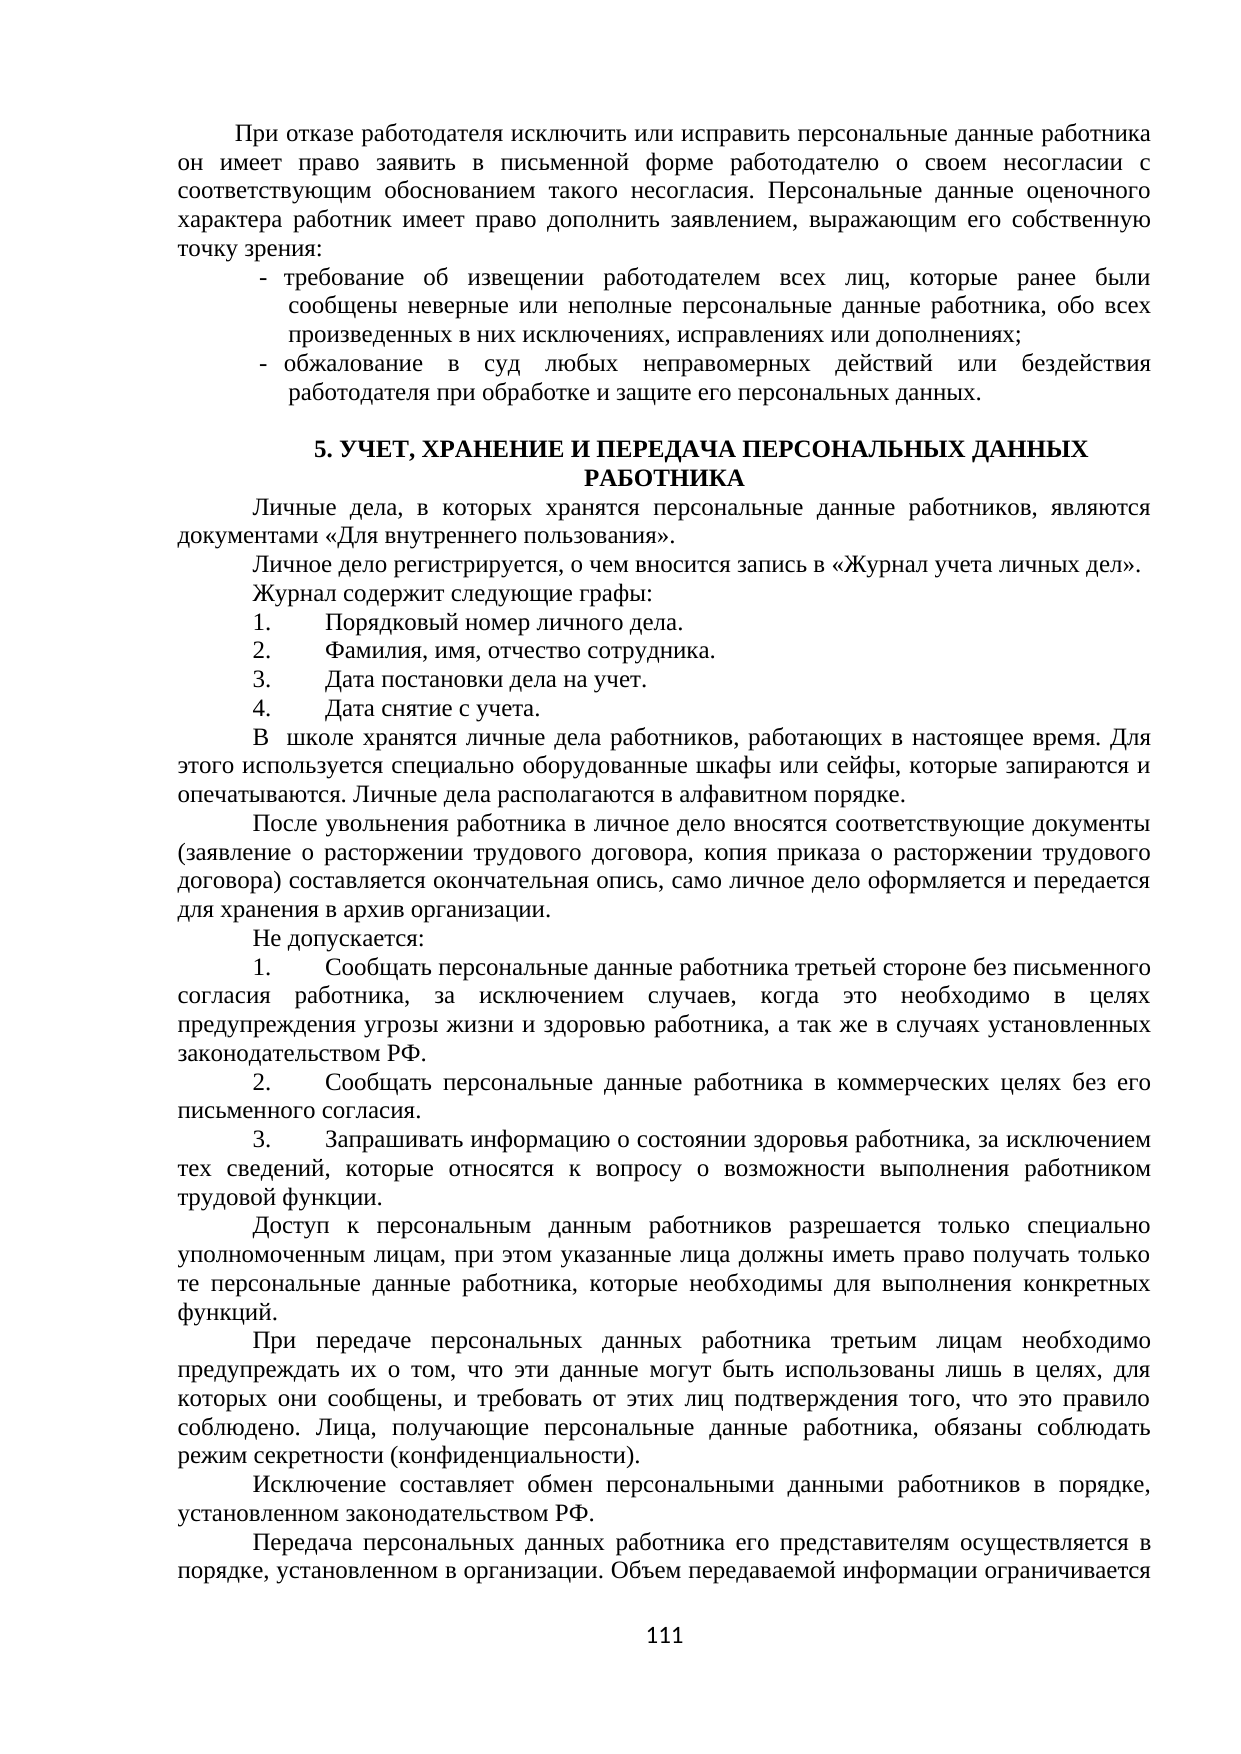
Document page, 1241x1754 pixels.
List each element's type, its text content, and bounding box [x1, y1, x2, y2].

text 5. УЧЕТ, ХРАНЕНИЕ И ПЕРЕДАЧА ПЕРСОНАЛЬНЫХ ДАННЫХ РАБОТНИКА [177, 434, 1152, 492]
list Запрашивать информацию о состоянии здоровья работника, за исключением тех сведений, которые относятся к вопросу о возможности выполнения работником трудовой функции. [177, 1124, 1152, 1211]
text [177, 1527, 1152, 1584]
list Фамилия, имя, отчество сотрудника. [177, 636, 1152, 664]
list Сообщать персональные данные работника в коммерческих целях без его письменного согласия. [177, 1067, 1152, 1124]
text Не допускается: [177, 923, 1152, 952]
text В школе хранятся личные дела работников, работающих в настоящее время. Для этого используется специально оборудованные шкафы или сейфы, которые запираются и опечатываются. Личные дела располагаются в алфавитном порядке. [177, 722, 1152, 808]
list Дата снятие с учета. [177, 693, 1152, 722]
text Журнал содержит следующие графы: [177, 578, 1152, 607]
text После увольнения работника в личное дело вносятся соответствующие документы (заявление о расторжении трудового договора, копия приказа о расторжении трудового договора) составляется окончательная опись, само личное дело оформляется и передается для хранения в архив организации. [177, 808, 1152, 923]
list Порядковый номер личного дела. [177, 607, 1152, 636]
list требование об извещении работодателем всех лиц, которые ранее были сообщены неверные или неполные персональные данные работника, обо всех произведенных в них исключениях, исправлениях или дополнениях; [259, 262, 1152, 348]
list Дата постановки дела на учет. [177, 664, 1152, 693]
text Исключение составляет обмен персональными данными работников в порядке, установленном законодательством РФ. [177, 1469, 1152, 1527]
list обжалование в суд любых неправомерных действий или бездействия работодателя при обработке и защите его персональных данных. [259, 348, 1152, 406]
text Личное дело регистрируется, о чем вносится запись в «Журнал учета личных дел». [177, 549, 1152, 578]
text Личные дела, в которых хранятся персональные данные работников, являются документами «Для внутреннего пользования». [177, 492, 1152, 549]
text При отказе работодателя исключить или исправить персональные данные работника он имеет право заявить в письменной форме работодателю о своем несогласии с соответствующим обоснованием такого несогласия. Персональные данные оценочного характера работник имеет право дополнить заявлением, выражающим его собственную точку зрения: [177, 118, 1152, 262]
text Доступ к персональным данным работников разрешается только специально уполномоченным лицам, при этом указанные лица должны иметь право получать только те персональные данные работника, которые необходимы для выполнения конкретных функций. [177, 1211, 1152, 1326]
text При передаче персональных данных работника третьим лицам необходимо предупреждать их о том, что эти данные могут быть использованы лишь в целях, для которых они сообщены, и требовать от этих лиц подтверждения того, что это правило соблюдено. Лица, получающие персональные данные работника, обязаны соблюдать режим секретности (конфиденциальности). [177, 1326, 1152, 1469]
list Сообщать персональные данные работника третьей стороне без письменного согласия работника, за исключением случаев, когда это необходимо в целях предупреждения угрозы жизни и здоровью работника, а так же в случаях установленных законодательством РФ. [177, 952, 1152, 1067]
